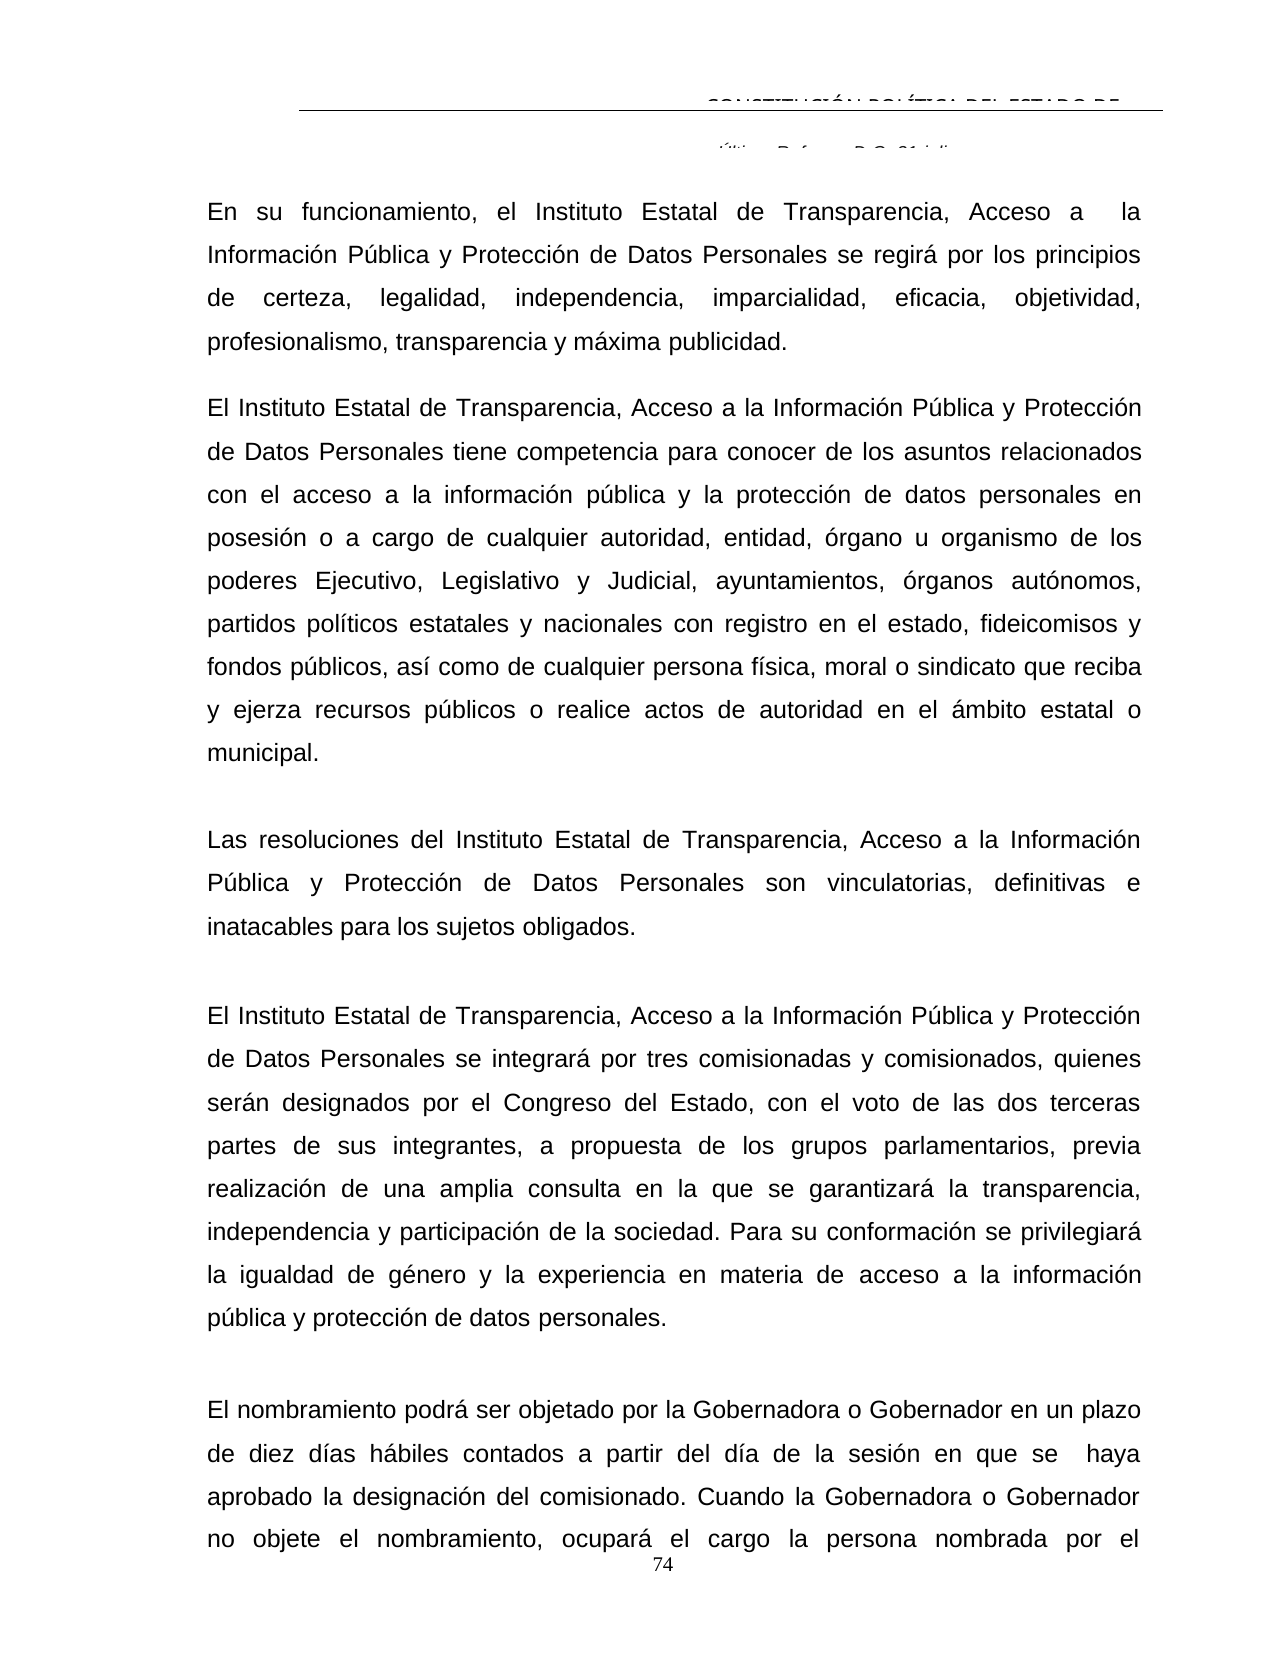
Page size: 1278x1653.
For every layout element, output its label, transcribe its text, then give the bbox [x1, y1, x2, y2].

text no objete el nombramiento, ocupará el cargo la persona nombrada por el [207, 1525, 1200, 1553]
text El nombramiento podrá ser objetado por la Gobernadora o Gobernador en un plazo de diez días hábiles contados a partir del día de la sesión en que se haya aprobado la designación del comisionado. Cuando la Gobernadora o Gobernador [207, 1396, 1143, 1511]
text 74 [193, 1553, 1132, 1576]
text El Instituto Estatal de Transparencia, Acceso a la Información Pública y Protección de Datos Personales tiene competencia para conocer de los asuntos relacionados con el acceso a la información pública y la protección de datos personales en posesión o a cargo de cualquier autoridad, entidad, órgano u organismo de los poderes Ejecutivo, Legislativo y Judicial, ayuntamientos, órganos autónomos, partidos políticos estatales y nacionales con registro en el estado, fideicomisos y fondos públicos, así como de cualquier persona física, moral o sindicato que reciba y ejerza recursos públicos o realice actos de autoridad en el ámbito estatal o municipal. [207, 393, 1143, 767]
text Las resoluciones del Instituto Estatal de Transparencia, Acceso a la Información Pública y Protección de Datos Personales son vinculatorias, definitivas e inatacables para los sujetos obligados. [207, 825, 1142, 940]
text El Instituto Estatal de Transparencia, Acceso a la Información Pública y Protección de Datos Personales se integrará por tres comisionadas y comisionados, quienes serán designados por el Congreso del Estado, con el voto de las dos terceras partes de sus integrantes, a propuesta de los grupos parlamentarios, previa realización de una amplia consulta en la que se garantizará la transparencia, independencia y participación de la sociedad. Para su conformación se privilegiará la igualdad de género y la experiencia en materia de acceso a la información pública y protección de datos personales. [207, 1001, 1142, 1332]
text En su funcionamiento, el Instituto Estatal de Transparencia, Acceso a la Información Pública y Protección de Datos Personales se regirá por los principios de certeza, legalidad, independencia, imparcialidad, eficacia, objetividad, profesionalismo, transparencia y máxima publicidad. [207, 197, 1143, 355]
